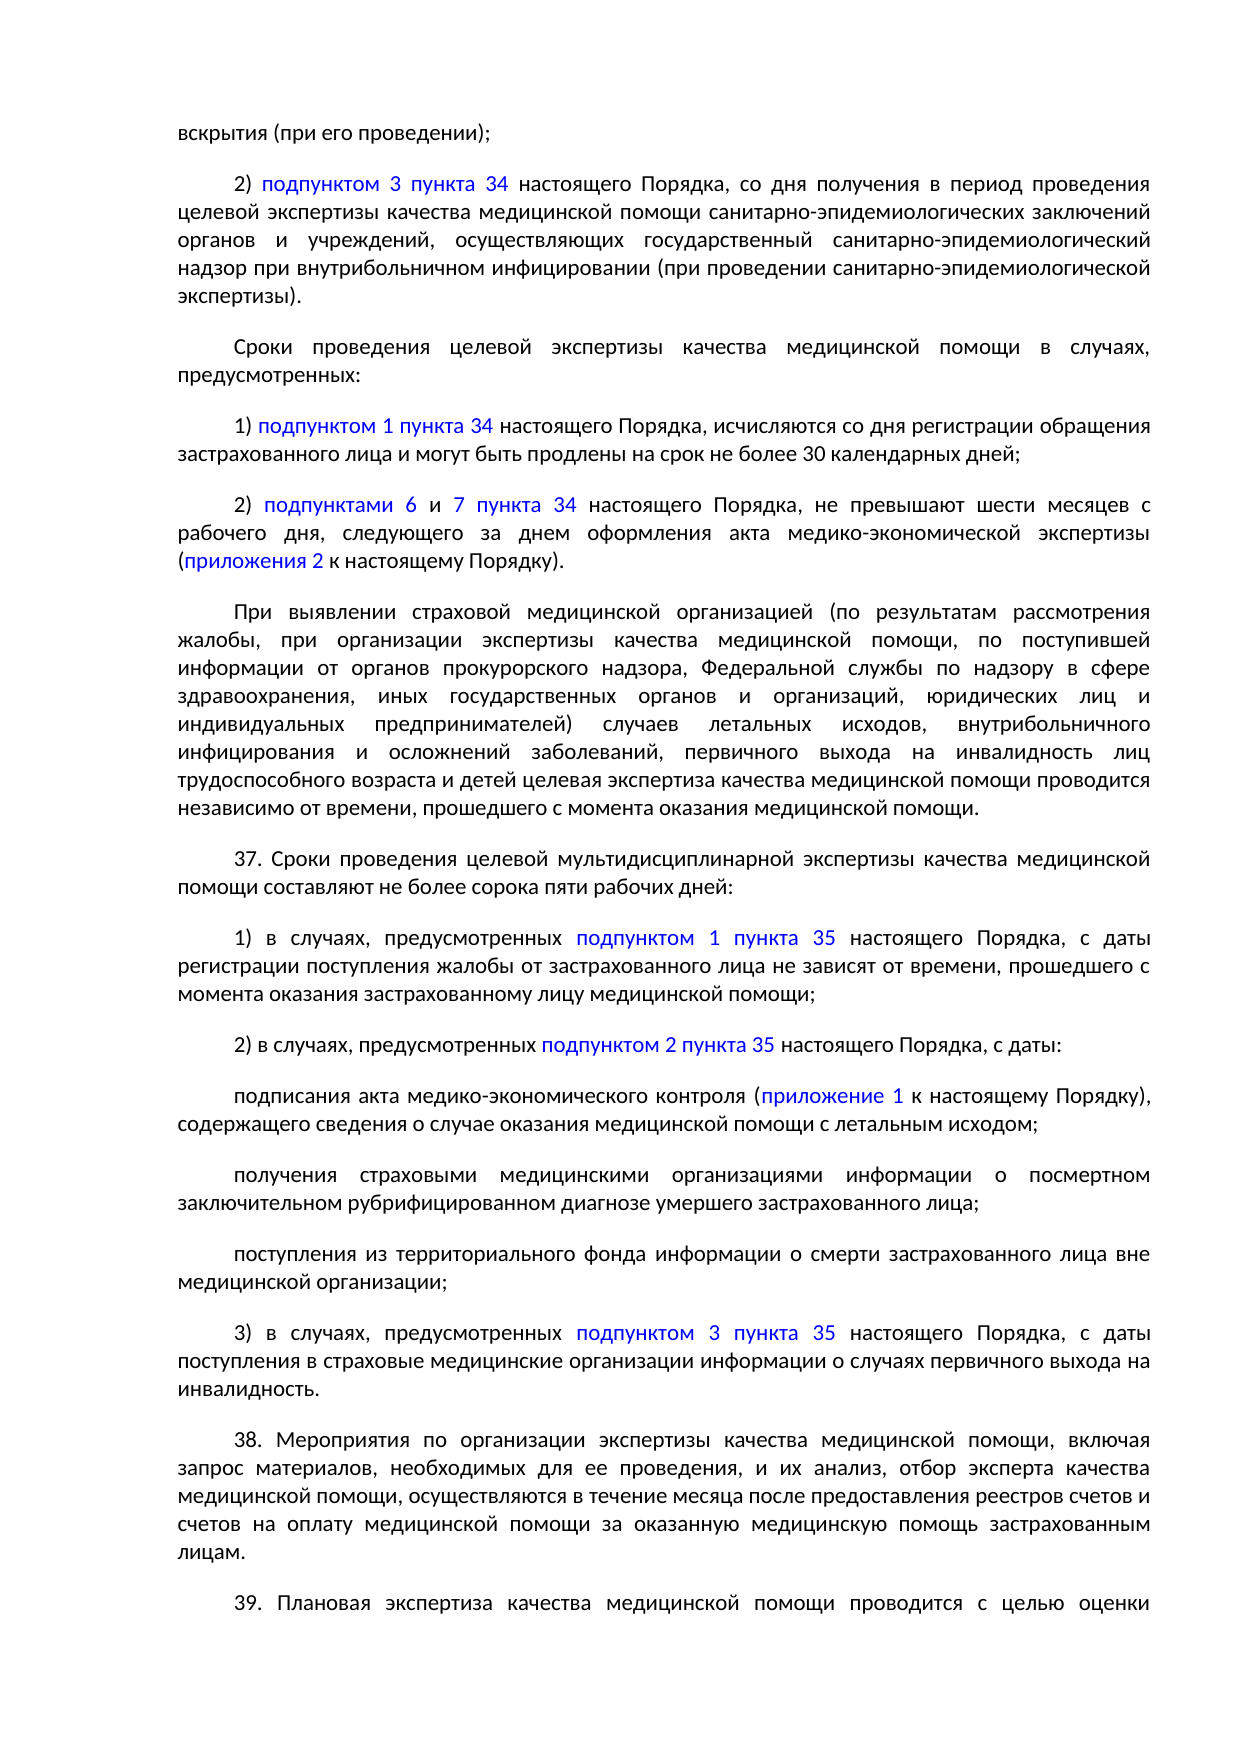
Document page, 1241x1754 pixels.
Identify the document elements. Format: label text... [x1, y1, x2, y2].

text 1) подпунктом 1 пункта 34 настоящего Порядка, исчисляются со дня регистрации обращения застрахованного лица и могут быть продлены на срок не более 30 календарных дней; [177, 411, 1152, 467]
text 2) подпунктами 6 и 7 пункта 34 настоящего Порядка, не превышают шести месяцев с рабочего дня, следующего за днем оформления акта медико-экономической экспертизы (приложения 2 к настоящему Порядку). [177, 490, 1152, 574]
text подписания акта медико-экономического контроля (приложение 1 к настоящему Порядку), содержащего сведения о случае оказания медицинской помощи с летальным исходом; [177, 1081, 1152, 1137]
text 3) в случаях, предусмотренных подпунктом 3 пункта 35 настоящего Порядка, с даты поступления в страховые медицинские организации информации о случаях первичного выхода на инвалидность. [177, 1318, 1152, 1402]
text поступления из территориального фонда информации о смерти застрахованного лица вне медицинской организации; [177, 1239, 1152, 1295]
text 2) подпунктом 3 пункта 34 настоящего Порядка, со дня получения в период проведения целевой экспертизы качества медицинской помощи санитарно-эпидемиологических заключений органов и учреждений, осуществляющих государственный санитарно-эпидемиологический надзор при внутрибольничном инфицировании (при проведении санитарно-эпидемиологической экспертизы). [177, 169, 1152, 309]
text При выявлении страховой медицинской организацией (по результатам рассмотрения жалобы, при организации экспертизы качества медицинской помощи, по поступившей информации от органов прокурорского надзора, Федеральной службы по надзору в сфере здравоохранения, иных государственных органов и организаций, юридических лиц и индивидуальных предпринимателей) случаев летальных исходов, внутрибольничного инфицирования и осложнений заболеваний, первичного выхода на инвалидность лиц трудоспособного возраста и детей целевая экспертиза качества медицинской помощи проводится независимо от времени, прошедшего с момента оказания медицинской помощи. [177, 597, 1152, 821]
text 2) в случаях, предусмотренных подпунктом 2 пункта 35 настоящего Порядка, с даты: [177, 1030, 1152, 1058]
text получения страховыми медицинскими организациями информации о посмертном заключительном рубрифицированном диагнозе умершего застрахованного лица; [177, 1160, 1152, 1216]
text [177, 118, 1152, 146]
text 1) в случаях, предусмотренных подпунктом 1 пункта 35 настоящего Порядка, с даты регистрации поступления жалобы от застрахованного лица не зависят от времени, прошедшего с момента оказания застрахованному лицу медицинской помощи; [177, 923, 1152, 1007]
text 37. Сроки проведения целевой мультидисциплинарной экспертизы качества медицинской помощи составляют не более сорока пяти рабочих дней: [177, 844, 1152, 900]
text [177, 1588, 1152, 1616]
text Сроки проведения целевой экспертизы качества медицинской помощи в случаях, предусмотренных: [177, 332, 1152, 388]
text 38. Мероприятия по организации экспертизы качества медицинской помощи, включая запрос материалов, необходимых для ее проведения, и их анализ, отбор эксперта качества медицинской помощи, осуществляются в течение месяца после предоставления реестров счетов и счетов на оплату медицинской помощи за оказанную медицинскую помощь застрахованным лицам. [177, 1425, 1152, 1565]
